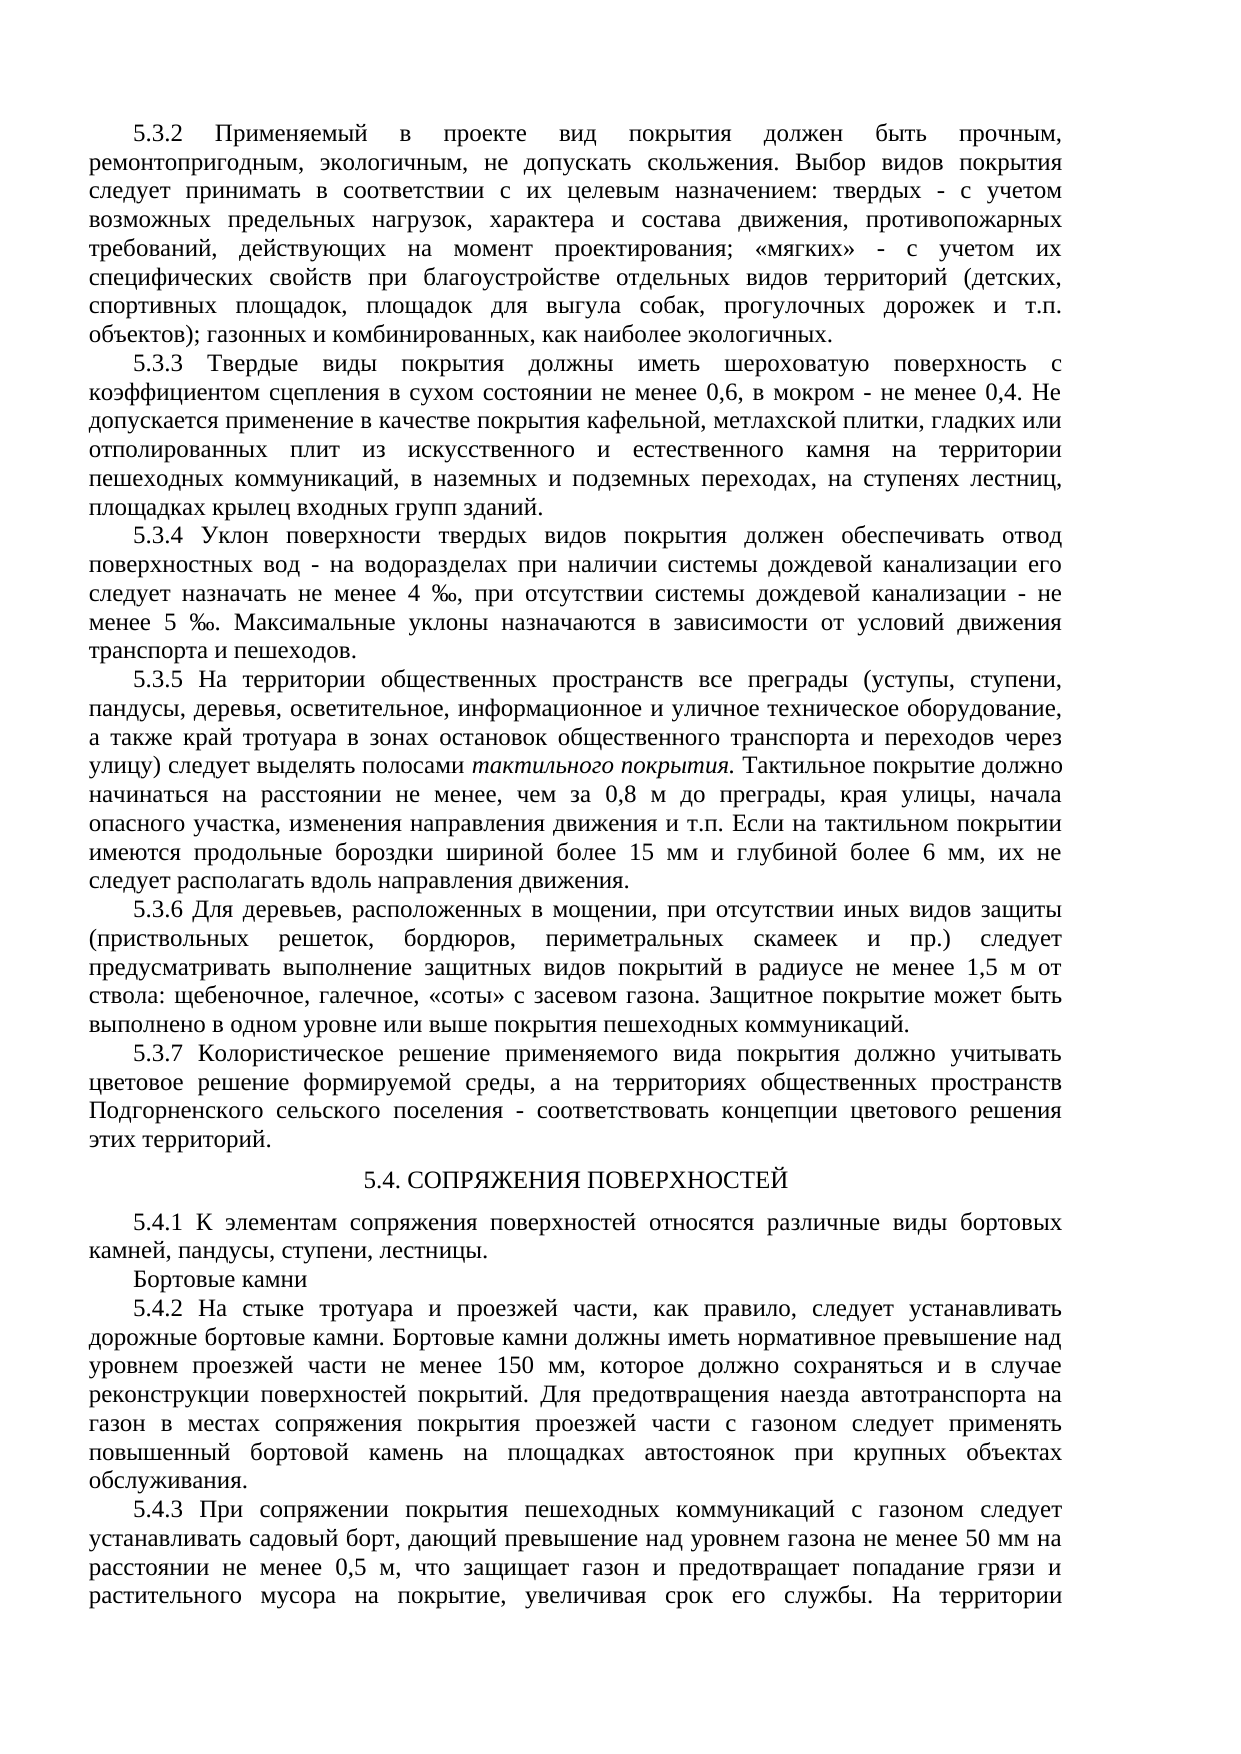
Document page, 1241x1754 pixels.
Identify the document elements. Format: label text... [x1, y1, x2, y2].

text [88, 1494, 1063, 1609]
text 5.3.4 Уклон поверхности твердых видов покрытия должен обеспечивать отвод поверхностных вод - на водоразделах при наличии системы дождевой канализации его следует назначать не менее 4 ‰, при отсутствии системы дождевой канализации - не менее 5 ‰. Максимальные уклоны назначаются в зависимости от условий движения транспорта и пешеходов. [88, 521, 1063, 664]
text 5.3.2 Применяемый в проекте вид покрытия должен быть прочным, ремонтопригодным, экологичным, не допускать скольжения. Выбор видов покрытия следует принимать в соответствии с их целевым назначением: твердых - с учетом возможных предельных нагрузок, характера и состава движения, противопожарных требований, действующих на момент проектирования; «мягких» - с учетом их специфических свойств при благоустройстве отдельных видов территорий (детских, спортивных площадок, площадок для выгула собак, прогулочных дорожек и т.п. объектов); газонных и комбинированных, как наиболее экологичных. [88, 118, 1063, 348]
text 5.3.7 Колористическое решение применяемого вида покрытия должно учитывать цветовое решение формируемой среды, а на территориях общественных пространств Подгорненского сельского поселения - соответствовать концепции цветового решения этих территорий. [88, 1038, 1063, 1153]
text Бортовые камни [88, 1264, 1063, 1293]
text 5.4.1 К элементам сопряжения поверхностей относятся различные виды бортовых камней, пандусы, ступени, лестницы. [88, 1207, 1063, 1264]
text 5.3.3 Твердые виды покрытия должны иметь шероховатую поверхность с коэффициентом сцепления в сухом состоянии не менее 0,6, в мокром - не менее 0,4. Не допускается применение в качестве покрытия кафельной, метлахской плитки, гладких или отполированных плит из искусственного и естественного камня на территории пешеходных коммуникаций, в наземных и подземных переходах, на ступенях лестниц, площадках крылец входных групп зданий. [88, 348, 1063, 521]
text 5.4.2 На стыке тротуара и проезжей части, как правило, следует устанавливать дорожные бортовые камни. Бортовые камни должны иметь нормативное превышение над уровнем проезжей части не менее , которое должно сохраняться и в случае реконструкции поверхностей покрытий. Для предотвращения наезда автотранспорта на газон в местах сопряжения покрытия проезжей части с газоном следует применять повышенный бортовой камень на площадках автостоянок при крупных объектах обслуживания. [88, 1293, 1063, 1494]
text 5.3.6 Для деревьев, расположенных в мощении, при отсутствии иных видов защиты (приствольных решеток, бордюров, периметральных скамеек и пр.) следует предусматривать выполнение защитных видов покрытий в радиусе не менее от ствола: щебеночное, галечное, «соты» с засевом газона. Защитное покрытие может быть выполнено в одном уровне или выше покрытия пешеходных коммуникаций. [88, 894, 1063, 1038]
subtitle 5.4. СОПРЯЖЕНИЯ ПОВЕРХНОСТЕЙ [88, 1166, 1063, 1194]
text 5.3.5 На территории общественных пространств все преграды (уступы, ступени, пандусы, деревья, осветительное, информационное и уличное техническое оборудование, а также край тротуара в зонах остановок общественного транспорта и переходов через улицу) следует выделять полосами тактильного покрытия. Тактильное покрытие должно начинаться на расстоянии не менее, чем за до преграды, края улицы, начала опасного участка, изменения направления движения и т.п. Если на тактильном покрытии имеются продольные бороздки шириной более и глубиной более , их не следует располагать вдоль направления движения. [88, 664, 1063, 894]
